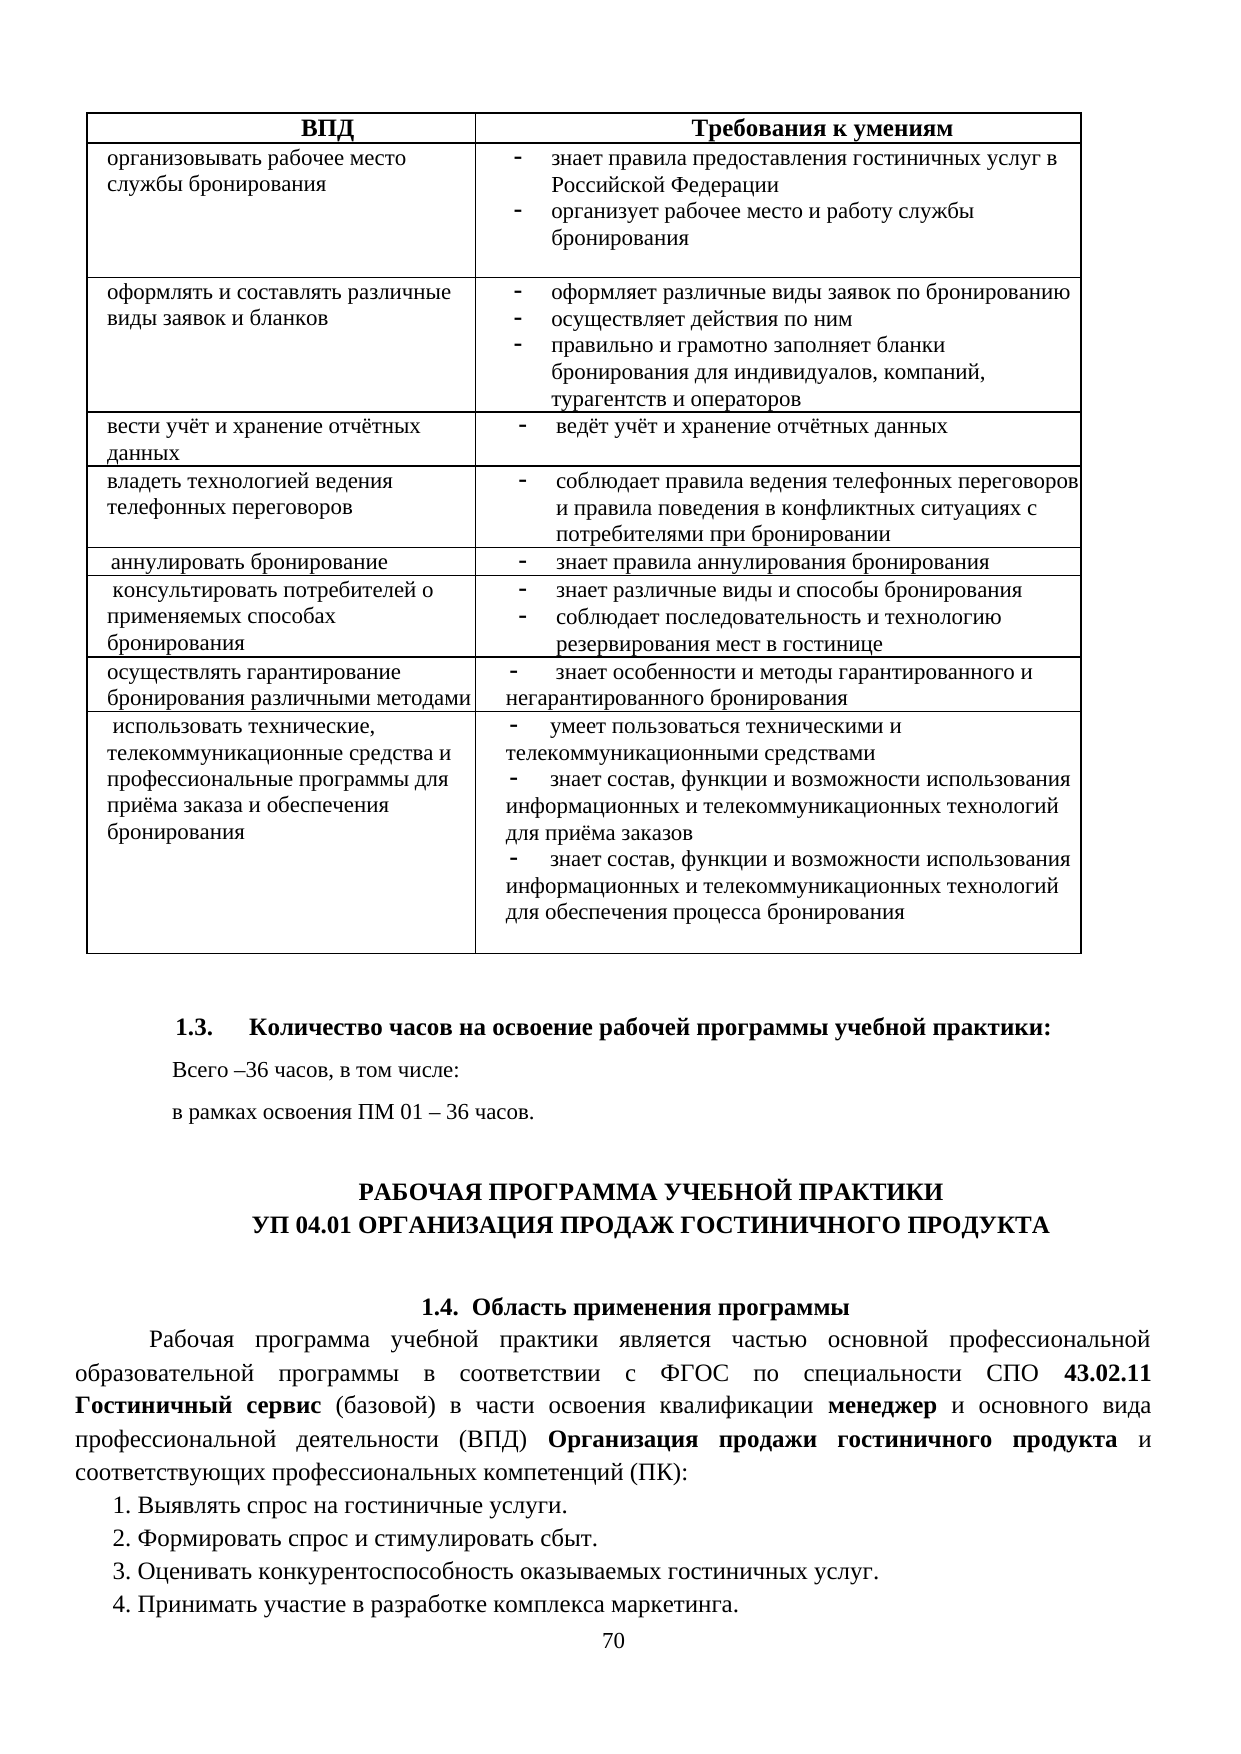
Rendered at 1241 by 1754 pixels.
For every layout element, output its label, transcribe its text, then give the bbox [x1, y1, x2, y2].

table_cell организовывать рабочее место службы бронирования [88, 144, 475, 276]
text УП 04.01 ОРГАНИЗАЦИЯ ПРОДАЖ ГОСТИНИЧНОГО ПРОДУКТА [150, 1210, 1152, 1239]
table_cell знает правила аннулирования бронирования [476, 548, 1080, 575]
text РАБОЧАЯ ПРОГРАММА УЧЕБНОЙ ПРАКТИКИ [150, 1177, 1152, 1206]
text 1. Выявлять спрос на гостиничные услуги. [75, 1490, 1152, 1518]
text в рамках освоения ПМ 01 – 36 часов. [98, 1098, 1143, 1124]
table_cell консультировать потребителей о применяемых способах бронирования [88, 576, 475, 656]
table_cell знает правила предоставления гостиничных услуг в Российской Федерации организует рабочее место и работу службы бронирования [476, 144, 1080, 276]
table_cell владеть технологией ведения телефонных переговоров [88, 467, 475, 546]
table_cell соблюдает правила ведения телефонных переговоров и правила поведения в конфликтных ситуациях с потребителями при бронировании [476, 467, 1080, 546]
text 3. Оценивать конкурентоспособность оказываемых гостиничных услуг. [75, 1556, 1152, 1584]
table_cell знает различные виды и способы бронирования соблюдает последовательность и технологию резервирования мест в гостинице [476, 576, 1080, 656]
table_cell аннулировать бронирование [88, 548, 475, 575]
text 4. Принимать участие в разработке комплекса маркетинга. [75, 1589, 1152, 1617]
table_cell умеет пользоваться техническими и телекоммуникационными средствами знает состав, функции и возможности использования информационных и телекоммуникационных технологий для приёма заказов знает состав, функции и возможности использования информационных и телекоммуникационных технологий для обеспечения процесса бронирования [476, 712, 1080, 952]
table_cell осуществлять гарантирование бронирования различными методами [88, 658, 475, 711]
list Область применения программы [98, 1292, 1099, 1320]
text 2. Формировать спрос и стимулировать сбыт. [75, 1523, 1152, 1551]
table_cell использовать технические, телекоммуникационные средства и профессиональные программы для приёма заказа и обеспечения бронирования [88, 712, 475, 952]
table_cell ведёт учёт и хранение отчётных данных [476, 413, 1080, 465]
table_cell вести учёт и хранение отчётных данных [88, 413, 475, 465]
table_header Требования к умениям [476, 114, 1080, 142]
text Рабочая программа учебной практики является частью основной профессиональной образовательной программы в соответствии с ФГОС по специальности СПО 43.02.11 Гостиничный сервис (базовой) в части освоения квалификации менеджер и основного вида профессиональной деятельности (ВПД) Организация продажи гостиничного продукта и соответствующих профессиональных компетенций (ПК): [75, 1324, 1152, 1485]
table_header ВПД [88, 114, 475, 142]
table_cell оформлять и составлять различные виды заявок и бланков [88, 278, 475, 411]
table_cell знает особенности и методы гарантированного и негарантированного бронирования [476, 658, 1080, 711]
text Всего –36 часов, в том числе: [98, 1056, 1152, 1082]
list Количество часов на освоение рабочей программы учебной практики: [75, 1012, 1152, 1040]
table_cell оформляет различные виды заявок по бронированию осуществляет действия по ним правильно и грамотно заполняет бланки бронирования для индивидуалов, компаний, турагентств и операторов [476, 278, 1080, 411]
